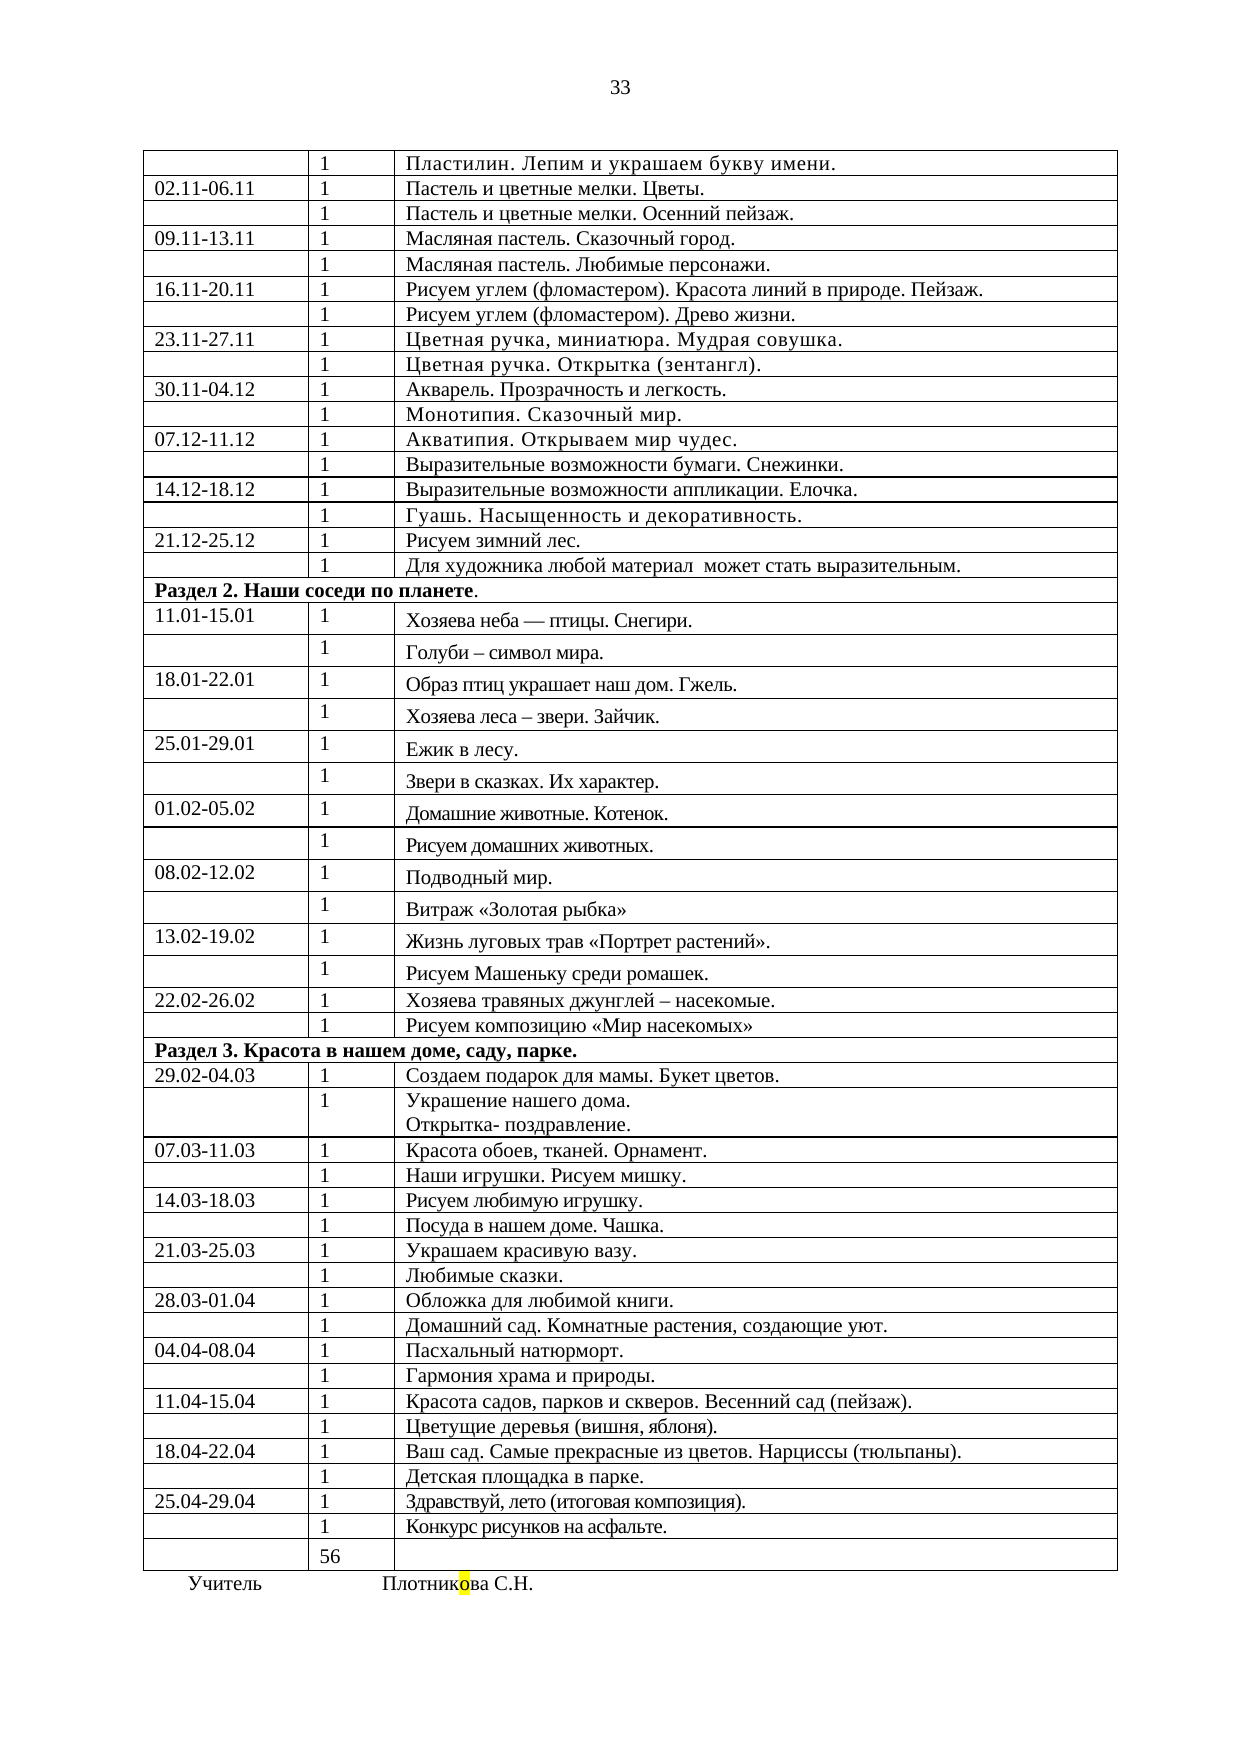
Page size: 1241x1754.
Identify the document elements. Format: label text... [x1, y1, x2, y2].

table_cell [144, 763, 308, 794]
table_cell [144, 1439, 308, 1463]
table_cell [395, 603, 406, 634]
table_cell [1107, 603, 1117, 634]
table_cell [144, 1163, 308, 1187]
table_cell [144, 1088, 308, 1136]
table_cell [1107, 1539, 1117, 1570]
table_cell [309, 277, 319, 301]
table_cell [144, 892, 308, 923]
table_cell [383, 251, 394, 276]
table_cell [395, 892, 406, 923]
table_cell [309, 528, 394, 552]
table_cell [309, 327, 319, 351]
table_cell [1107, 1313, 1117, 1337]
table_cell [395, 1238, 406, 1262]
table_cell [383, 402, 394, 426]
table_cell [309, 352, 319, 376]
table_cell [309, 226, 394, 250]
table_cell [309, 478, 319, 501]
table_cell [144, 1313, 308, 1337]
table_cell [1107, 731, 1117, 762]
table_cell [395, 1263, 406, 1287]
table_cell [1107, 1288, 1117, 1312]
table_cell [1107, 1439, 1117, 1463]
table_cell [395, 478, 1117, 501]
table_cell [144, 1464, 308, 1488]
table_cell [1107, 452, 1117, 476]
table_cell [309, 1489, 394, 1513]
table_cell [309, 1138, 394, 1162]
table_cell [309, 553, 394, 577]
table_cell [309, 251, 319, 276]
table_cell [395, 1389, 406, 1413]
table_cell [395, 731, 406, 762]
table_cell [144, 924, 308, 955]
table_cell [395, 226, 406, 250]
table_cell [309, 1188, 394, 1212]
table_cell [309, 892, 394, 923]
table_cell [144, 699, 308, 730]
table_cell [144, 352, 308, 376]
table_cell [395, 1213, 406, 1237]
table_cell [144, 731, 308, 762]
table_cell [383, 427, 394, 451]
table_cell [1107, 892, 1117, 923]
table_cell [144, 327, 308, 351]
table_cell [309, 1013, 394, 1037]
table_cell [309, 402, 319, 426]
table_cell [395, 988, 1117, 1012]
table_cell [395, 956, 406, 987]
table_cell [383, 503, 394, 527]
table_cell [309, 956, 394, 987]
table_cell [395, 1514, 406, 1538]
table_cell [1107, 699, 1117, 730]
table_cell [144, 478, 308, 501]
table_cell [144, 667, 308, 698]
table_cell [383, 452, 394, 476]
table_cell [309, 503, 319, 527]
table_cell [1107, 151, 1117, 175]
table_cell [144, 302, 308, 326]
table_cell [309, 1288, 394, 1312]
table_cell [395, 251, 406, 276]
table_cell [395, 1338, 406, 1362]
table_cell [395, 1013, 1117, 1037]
text Учитель Плотникова С.Н. [470, 1571, 1053, 1595]
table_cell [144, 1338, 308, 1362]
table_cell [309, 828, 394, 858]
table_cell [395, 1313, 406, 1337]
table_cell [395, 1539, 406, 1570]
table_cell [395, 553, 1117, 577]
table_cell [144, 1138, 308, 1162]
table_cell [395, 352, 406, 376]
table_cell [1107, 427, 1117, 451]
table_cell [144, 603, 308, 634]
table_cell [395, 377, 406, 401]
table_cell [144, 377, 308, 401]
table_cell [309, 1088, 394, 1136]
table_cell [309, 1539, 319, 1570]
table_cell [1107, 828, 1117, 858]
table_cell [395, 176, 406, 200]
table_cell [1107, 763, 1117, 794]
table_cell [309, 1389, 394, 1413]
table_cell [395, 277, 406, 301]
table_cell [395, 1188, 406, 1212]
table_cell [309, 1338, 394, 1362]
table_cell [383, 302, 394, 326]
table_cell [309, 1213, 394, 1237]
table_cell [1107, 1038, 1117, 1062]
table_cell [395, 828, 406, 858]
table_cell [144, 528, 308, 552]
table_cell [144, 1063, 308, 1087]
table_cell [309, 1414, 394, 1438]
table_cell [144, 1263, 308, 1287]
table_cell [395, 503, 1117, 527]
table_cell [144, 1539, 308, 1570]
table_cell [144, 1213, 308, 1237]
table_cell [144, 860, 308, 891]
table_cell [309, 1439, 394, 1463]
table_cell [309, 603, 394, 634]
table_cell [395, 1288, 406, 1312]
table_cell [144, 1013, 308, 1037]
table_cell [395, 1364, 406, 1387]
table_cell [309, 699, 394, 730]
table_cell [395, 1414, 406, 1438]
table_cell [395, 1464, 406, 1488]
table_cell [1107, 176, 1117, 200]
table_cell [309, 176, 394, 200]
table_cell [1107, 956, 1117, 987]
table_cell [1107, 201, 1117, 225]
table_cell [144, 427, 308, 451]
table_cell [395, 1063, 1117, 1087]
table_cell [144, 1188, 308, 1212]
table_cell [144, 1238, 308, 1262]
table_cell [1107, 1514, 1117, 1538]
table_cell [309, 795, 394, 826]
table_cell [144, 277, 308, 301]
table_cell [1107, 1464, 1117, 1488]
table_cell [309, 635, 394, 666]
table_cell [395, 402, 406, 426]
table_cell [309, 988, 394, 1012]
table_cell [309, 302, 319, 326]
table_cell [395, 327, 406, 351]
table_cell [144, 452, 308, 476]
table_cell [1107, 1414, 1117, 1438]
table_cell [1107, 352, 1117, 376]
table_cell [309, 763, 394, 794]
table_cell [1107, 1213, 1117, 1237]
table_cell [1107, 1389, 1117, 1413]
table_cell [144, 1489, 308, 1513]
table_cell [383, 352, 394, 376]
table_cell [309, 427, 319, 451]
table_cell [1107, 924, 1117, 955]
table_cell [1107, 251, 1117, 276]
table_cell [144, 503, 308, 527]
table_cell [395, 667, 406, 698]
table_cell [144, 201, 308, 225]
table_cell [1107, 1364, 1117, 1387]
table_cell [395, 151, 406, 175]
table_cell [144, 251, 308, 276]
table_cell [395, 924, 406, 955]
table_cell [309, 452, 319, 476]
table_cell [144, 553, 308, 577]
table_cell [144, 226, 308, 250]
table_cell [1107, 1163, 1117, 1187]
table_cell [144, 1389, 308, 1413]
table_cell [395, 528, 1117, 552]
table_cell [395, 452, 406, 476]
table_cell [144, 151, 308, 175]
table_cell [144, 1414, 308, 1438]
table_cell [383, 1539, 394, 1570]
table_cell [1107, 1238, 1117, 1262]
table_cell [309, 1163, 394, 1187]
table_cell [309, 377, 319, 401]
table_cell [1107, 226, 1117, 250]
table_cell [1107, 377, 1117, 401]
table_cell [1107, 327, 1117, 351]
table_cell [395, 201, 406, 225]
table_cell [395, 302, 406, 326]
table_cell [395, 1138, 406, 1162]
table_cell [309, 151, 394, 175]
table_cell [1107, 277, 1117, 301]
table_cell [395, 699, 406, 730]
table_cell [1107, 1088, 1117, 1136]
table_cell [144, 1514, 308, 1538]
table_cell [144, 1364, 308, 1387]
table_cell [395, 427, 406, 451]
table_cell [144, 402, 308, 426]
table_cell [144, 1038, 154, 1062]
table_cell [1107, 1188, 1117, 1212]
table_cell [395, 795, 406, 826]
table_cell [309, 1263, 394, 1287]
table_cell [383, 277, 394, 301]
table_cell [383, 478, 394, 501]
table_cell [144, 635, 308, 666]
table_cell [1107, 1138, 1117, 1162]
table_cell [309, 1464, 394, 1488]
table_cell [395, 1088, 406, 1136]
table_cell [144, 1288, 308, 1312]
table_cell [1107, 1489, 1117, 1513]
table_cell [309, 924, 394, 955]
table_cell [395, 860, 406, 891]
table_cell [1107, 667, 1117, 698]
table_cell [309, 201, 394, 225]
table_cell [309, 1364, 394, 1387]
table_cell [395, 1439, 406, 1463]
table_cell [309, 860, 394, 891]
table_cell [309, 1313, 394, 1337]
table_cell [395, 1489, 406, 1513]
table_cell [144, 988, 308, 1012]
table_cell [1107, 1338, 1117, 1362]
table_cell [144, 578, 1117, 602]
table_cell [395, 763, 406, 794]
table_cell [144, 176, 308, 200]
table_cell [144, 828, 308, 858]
text Учитель Плотникова С.Н. [187, 1571, 459, 1595]
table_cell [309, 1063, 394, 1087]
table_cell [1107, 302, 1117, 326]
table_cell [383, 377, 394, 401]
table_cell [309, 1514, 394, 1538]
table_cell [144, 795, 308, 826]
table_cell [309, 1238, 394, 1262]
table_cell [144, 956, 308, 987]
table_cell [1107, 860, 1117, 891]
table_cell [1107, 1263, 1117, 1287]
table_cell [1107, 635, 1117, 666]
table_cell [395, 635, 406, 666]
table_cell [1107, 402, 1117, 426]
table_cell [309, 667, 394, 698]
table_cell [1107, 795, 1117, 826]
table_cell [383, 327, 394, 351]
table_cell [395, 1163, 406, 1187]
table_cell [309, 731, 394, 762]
